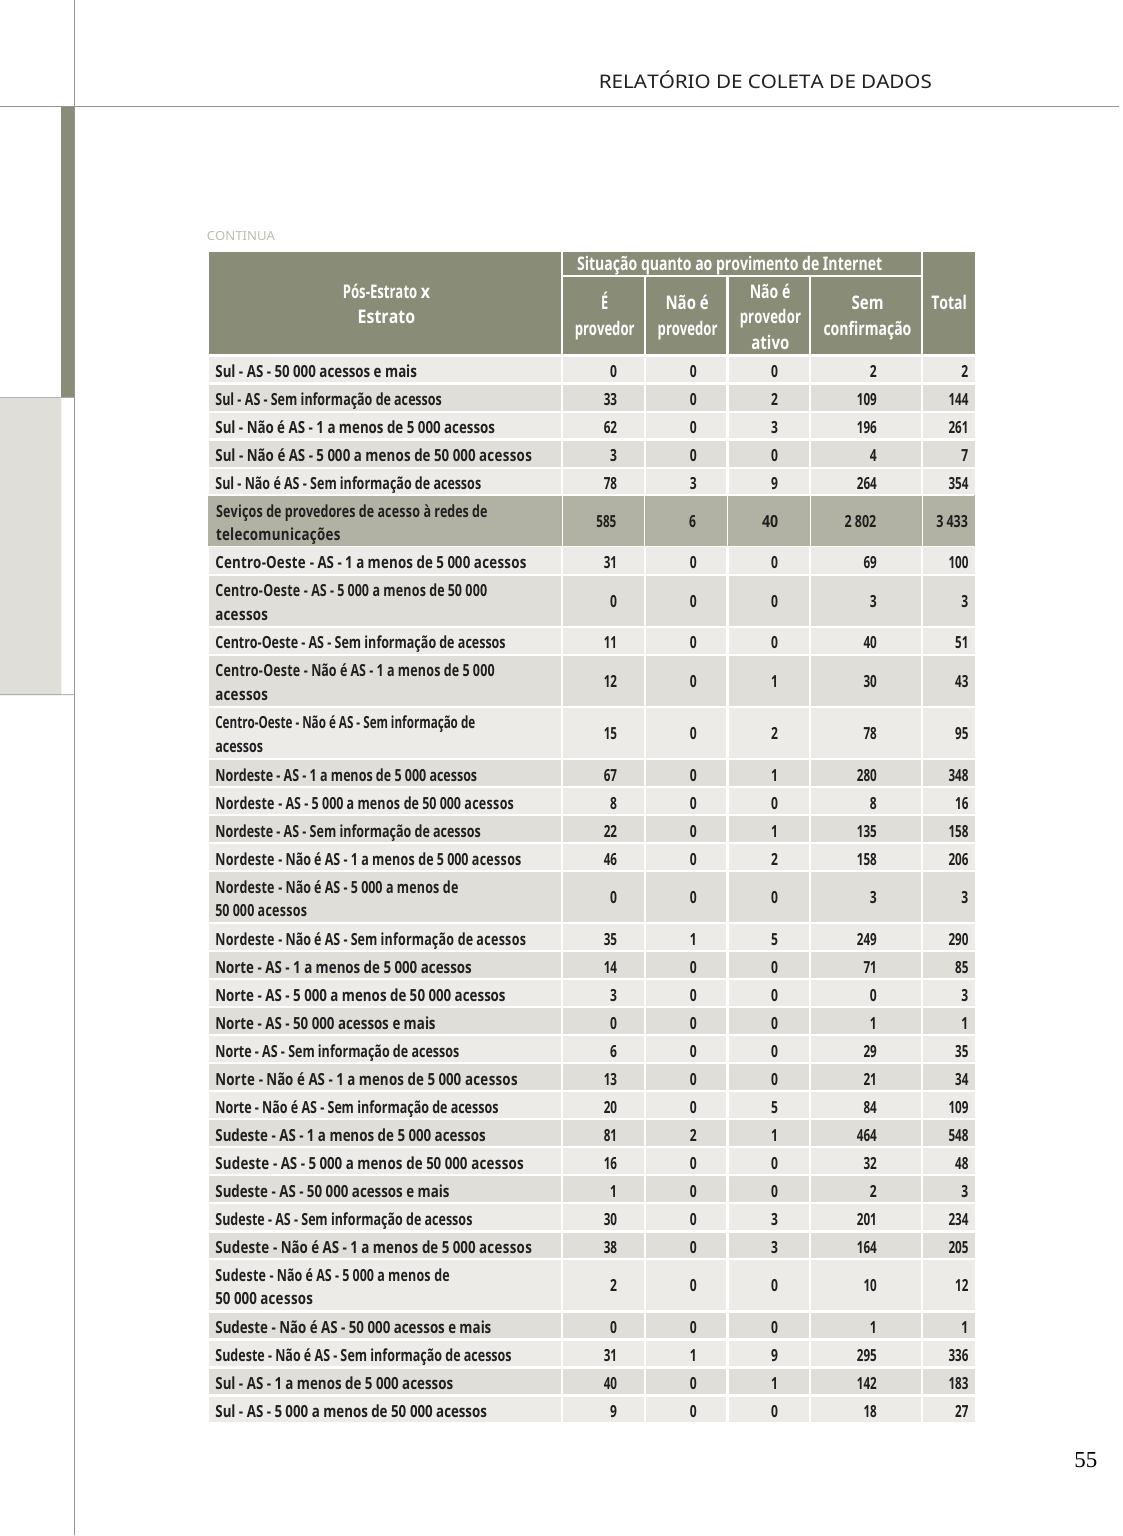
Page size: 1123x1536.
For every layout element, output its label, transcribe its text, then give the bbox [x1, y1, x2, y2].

table_cell 249 [811, 924, 921, 950]
table_cell 0 [646, 1260, 726, 1310]
table_cell 158 [811, 844, 921, 870]
table_cell 16 [923, 788, 975, 814]
table_cell 164 [811, 1233, 921, 1258]
table_cell 0 [729, 980, 809, 1006]
table_cell 1 [563, 1176, 644, 1202]
table_cell 4 [811, 441, 921, 467]
table_cell 1 [811, 1008, 921, 1034]
table_cell Norte - Não é AS - Sem informação de acessos [209, 1092, 561, 1118]
table_cell 0 [646, 1176, 726, 1202]
table_cell 2 [563, 1260, 644, 1310]
text CONTINUA  [207, 227, 1075, 244]
table_cell 0 [729, 1397, 809, 1422]
table_cell 35 [923, 1036, 975, 1062]
table_cell 142 [811, 1369, 921, 1394]
table_cell 81 [563, 1120, 644, 1146]
table_cell 0 [646, 788, 726, 814]
table_cell 144 [923, 385, 975, 411]
table_cell 0 [646, 1369, 726, 1394]
table_cell 0 [646, 656, 726, 706]
table_cell Sul - Não é AS - 1 a menos de 5 000 acessos [209, 413, 561, 438]
table_cell 14 [563, 952, 644, 978]
table_cell 1 [729, 1369, 809, 1394]
table_cell 205 [923, 1233, 975, 1258]
table_cell Nordeste - Não é AS - Sem informação de acessos [209, 924, 561, 950]
table_cell 264 [811, 469, 921, 494]
table_cell 0 [646, 952, 726, 978]
table_cell 13 [563, 1064, 644, 1090]
table_cell 78 [811, 708, 921, 758]
table_cell 2 [729, 708, 809, 758]
table_cell 0 [646, 357, 726, 382]
table_cell 2 [811, 1176, 921, 1202]
table_cell É provedor [563, 277, 644, 354]
table_cell 0 [729, 441, 809, 467]
table_cell 30 [563, 1204, 644, 1230]
table_cell 5 [729, 1092, 809, 1118]
table_cell 261 [923, 413, 975, 438]
table_cell 0 [729, 788, 809, 814]
table_cell 135 [811, 816, 921, 842]
table_cell 1 [646, 1341, 726, 1366]
table_cell 33 [563, 385, 644, 411]
table_cell 206 [923, 844, 975, 870]
table_cell 0 [646, 708, 726, 758]
table_cell 234 [923, 1204, 975, 1230]
table_cell Centro-Oeste - AS - Sem informação de acessos [209, 628, 561, 654]
table_cell 21 [811, 1064, 921, 1090]
table_cell 12 [923, 1260, 975, 1310]
table_cell 0 [729, 1260, 809, 1310]
table_cell 0 [646, 1397, 726, 1422]
table_cell 0 [729, 576, 809, 626]
table_cell 464 [811, 1120, 921, 1146]
table_cell Centro-Oeste - Não é AS - 1 a menos de 5 000 acessos [209, 656, 561, 706]
table_cell Sul - Não é AS - 5 000 a menos de 50 000 acessos [209, 441, 561, 467]
table_cell Sudeste - Não é AS - 5 000 a menos de 50 000 acessos [209, 1260, 561, 1310]
table_cell 78 [563, 469, 644, 494]
table_cell Sudeste - Não é AS - Sem informação de acessos [209, 1341, 561, 1366]
table_cell Sudeste - AS - Sem informação de acessos [209, 1204, 561, 1230]
table_cell 109 [811, 385, 921, 411]
table_cell Centro-Oeste - AS - 5 000 a menos de 50 000 acessos [209, 576, 561, 626]
table_cell Norte - AS - 5 000 a menos de 50 000 acessos [209, 980, 561, 1006]
table_cell 27 [923, 1397, 975, 1422]
table_cell 2 802 [811, 496, 922, 546]
table_cell 0 [646, 1008, 726, 1034]
table_cell 51 [923, 628, 975, 654]
table_cell 3 [923, 872, 975, 922]
table_cell 0 [729, 1008, 809, 1034]
table_cell Sem confirmação [811, 277, 921, 354]
table_cell 0 [646, 1204, 726, 1230]
table_cell 62 [563, 413, 644, 438]
table_cell 0 [729, 1176, 809, 1202]
table_cell 46 [563, 844, 644, 870]
table_cell 3 [563, 441, 644, 467]
table_cell 0 [729, 628, 809, 654]
table_cell Não é provedor ativo [729, 277, 809, 354]
table_cell 85 [923, 952, 975, 978]
table_cell 336 [923, 1341, 975, 1366]
table_cell 0 [646, 385, 726, 411]
table_cell 0 [563, 357, 644, 382]
table_cell 84 [811, 1092, 921, 1118]
table_cell Sul - AS - 50 000 acessos e mais [209, 357, 561, 382]
table_cell 9 [563, 1397, 644, 1422]
table_cell 109 [923, 1092, 975, 1118]
table_cell Sudeste - AS - 50 000 acessos e mais [209, 1176, 561, 1202]
table_cell Norte - AS - 50 000 acessos e mais [209, 1008, 561, 1034]
table_cell Não é provedor [646, 277, 726, 354]
table_cell 348 [923, 760, 975, 786]
table_cell 0 [646, 844, 726, 870]
table_cell 0 [646, 1092, 726, 1118]
table_cell 22 [563, 816, 644, 842]
table_cell 40 [811, 628, 921, 654]
table_cell Sul - AS - 1 a menos de 5 000 acessos [209, 1369, 561, 1394]
table_cell Nordeste - AS - 1 a menos de 5 000 acessos [209, 760, 561, 786]
table_cell 0 [563, 1313, 644, 1338]
table_cell 585 [563, 496, 644, 546]
table_cell 3 [923, 1176, 975, 1202]
table_cell 40 [728, 496, 810, 546]
table_cell 0 [646, 576, 726, 626]
table_cell 0 [729, 1036, 809, 1062]
table_cell 1 [729, 656, 809, 706]
table_cell Sudeste - AS - 1 a menos de 5 000 acessos [209, 1120, 561, 1146]
table_cell Nordeste - Não é AS - 5 000 a menos de 50 000 acessos [209, 872, 561, 922]
table_cell 0 [729, 1064, 809, 1090]
table_cell 8 [811, 788, 921, 814]
table_cell 1 [923, 1313, 975, 1338]
table_cell 16 [563, 1148, 644, 1174]
table_cell 3 [729, 413, 809, 438]
table_cell 0 [646, 1064, 726, 1090]
table_cell 30 [811, 656, 921, 706]
table_cell Sudeste - Não é AS - 1 a menos de 5 000 acessos [209, 1233, 561, 1258]
table_cell 1 [729, 760, 809, 786]
table_cell 12 [563, 656, 644, 706]
table_cell 7 [923, 441, 975, 467]
table_cell 0 [646, 547, 726, 574]
table_cell Sul - AS - Sem informação de acessos [209, 385, 561, 411]
table_cell 40 [563, 1369, 644, 1394]
table_cell 3 [563, 980, 644, 1006]
table_header Pós-Estrato x Estrato [209, 252, 561, 354]
table_cell 38 [563, 1233, 644, 1258]
table_cell 0 [646, 760, 726, 786]
table_cell 0 [729, 872, 809, 922]
table_cell 0 [646, 1233, 726, 1258]
table_cell 31 [563, 547, 644, 574]
table_cell 1 [646, 924, 726, 950]
table_cell 1 [729, 1120, 809, 1146]
table_cell Centro-Oeste - AS - 1 a menos de 5 000 acessos [209, 547, 561, 574]
table_cell Nordeste - Não é AS - 1 a menos de 5 000 acessos [209, 844, 561, 870]
table_cell 2 [923, 357, 975, 382]
table_cell Sudeste - AS - 5 000 a menos de 50 000 acessos [209, 1148, 561, 1174]
table_cell 0 [729, 357, 809, 382]
table_cell 295 [811, 1341, 921, 1366]
table_cell 0 [646, 1036, 726, 1062]
table_cell 3 [646, 469, 726, 494]
table_cell 10 [811, 1260, 921, 1310]
table_cell Norte - Não é AS - 1 a menos de 5 000 acessos [209, 1064, 561, 1090]
table_cell 280 [811, 760, 921, 786]
table_cell 158 [923, 816, 975, 842]
table_cell 201 [811, 1204, 921, 1230]
table_cell 6 [563, 1036, 644, 1062]
table_cell Centro-Oeste - Não é AS - Sem informação de acessos [209, 708, 561, 758]
table_cell 11 [563, 628, 644, 654]
table_cell 3 [729, 1233, 809, 1258]
table_header Total [923, 252, 975, 354]
table_cell 15 [563, 708, 644, 758]
table_cell 0 [729, 1313, 809, 1338]
table_cell 0 [646, 441, 726, 467]
table_cell 3 [811, 872, 921, 922]
table_cell 6 [645, 496, 727, 546]
table_cell Norte - AS - 1 a menos de 5 000 acessos [209, 952, 561, 978]
table_cell 0 [646, 980, 726, 1006]
table_cell 8 [563, 788, 644, 814]
table_cell 2 [729, 844, 809, 870]
table_cell 43 [923, 656, 975, 706]
table_cell 3 [923, 576, 975, 626]
table_cell 0 [729, 1148, 809, 1174]
table_cell 0 [646, 413, 726, 438]
table_cell Norte - AS - Sem informação de acessos [209, 1036, 561, 1062]
table_cell 0 [811, 980, 921, 1006]
table_cell 48 [923, 1148, 975, 1174]
table_cell 29 [811, 1036, 921, 1062]
table_cell 2 [729, 385, 809, 411]
table_cell 0 [646, 816, 726, 842]
table_cell 196 [811, 413, 921, 438]
table_cell 0 [563, 576, 644, 626]
table_cell 9 [729, 1341, 809, 1366]
table_cell 183 [923, 1369, 975, 1394]
table_cell 3 433 [923, 495, 975, 546]
table_cell 548 [923, 1120, 975, 1146]
table_cell Nordeste - AS - Sem informação de acessos [209, 816, 561, 842]
table_cell 0 [646, 628, 726, 654]
table_cell 95 [923, 708, 975, 758]
table_cell 290 [923, 924, 975, 950]
table_cell 20 [563, 1092, 644, 1118]
table_cell 3 [923, 980, 975, 1006]
table_cell 100 [923, 546, 975, 574]
table_cell 71 [811, 952, 921, 978]
table_cell 5 [729, 924, 809, 950]
table_cell Seviços de provedores de acesso à redes de telecomunicações [208, 496, 562, 546]
table_cell 34 [923, 1064, 975, 1090]
table_cell 3 [729, 1204, 809, 1230]
table_cell 18 [811, 1397, 921, 1422]
table_cell Sul - Não é AS - Sem informação de acessos [209, 469, 561, 494]
table_cell 69 [811, 547, 921, 574]
table_cell 0 [646, 1148, 726, 1174]
table_cell 2 [646, 1120, 726, 1146]
table_cell Sul - AS - 5 000 a menos de 50 000 acessos [209, 1397, 561, 1422]
table_cell 35 [563, 924, 644, 950]
table_cell 3 [811, 576, 921, 626]
table_cell 67 [563, 760, 644, 786]
table_cell 0 [646, 1313, 726, 1338]
table_cell 354 [923, 469, 975, 494]
table_cell 9 [729, 469, 809, 494]
table_cell 0 [563, 1008, 644, 1034]
table_cell 32 [811, 1148, 921, 1174]
table_cell 2 [811, 357, 921, 382]
table_cell 1 [923, 1008, 975, 1034]
table_cell 1 [811, 1313, 921, 1338]
table_header Situação quanto ao provimento de Internet [563, 252, 921, 275]
table_cell 31 [563, 1341, 644, 1366]
table_cell 0 [729, 952, 809, 978]
table_cell 0 [646, 872, 726, 922]
table_cell 0 [729, 547, 809, 574]
table_cell Nordeste - AS - 5 000 a menos de 50 000 acessos [209, 788, 561, 814]
table_cell Sudeste - Não é AS - 50 000 acessos e mais [209, 1313, 561, 1338]
table_cell 1 [729, 816, 809, 842]
table_cell 0 [563, 872, 644, 922]
